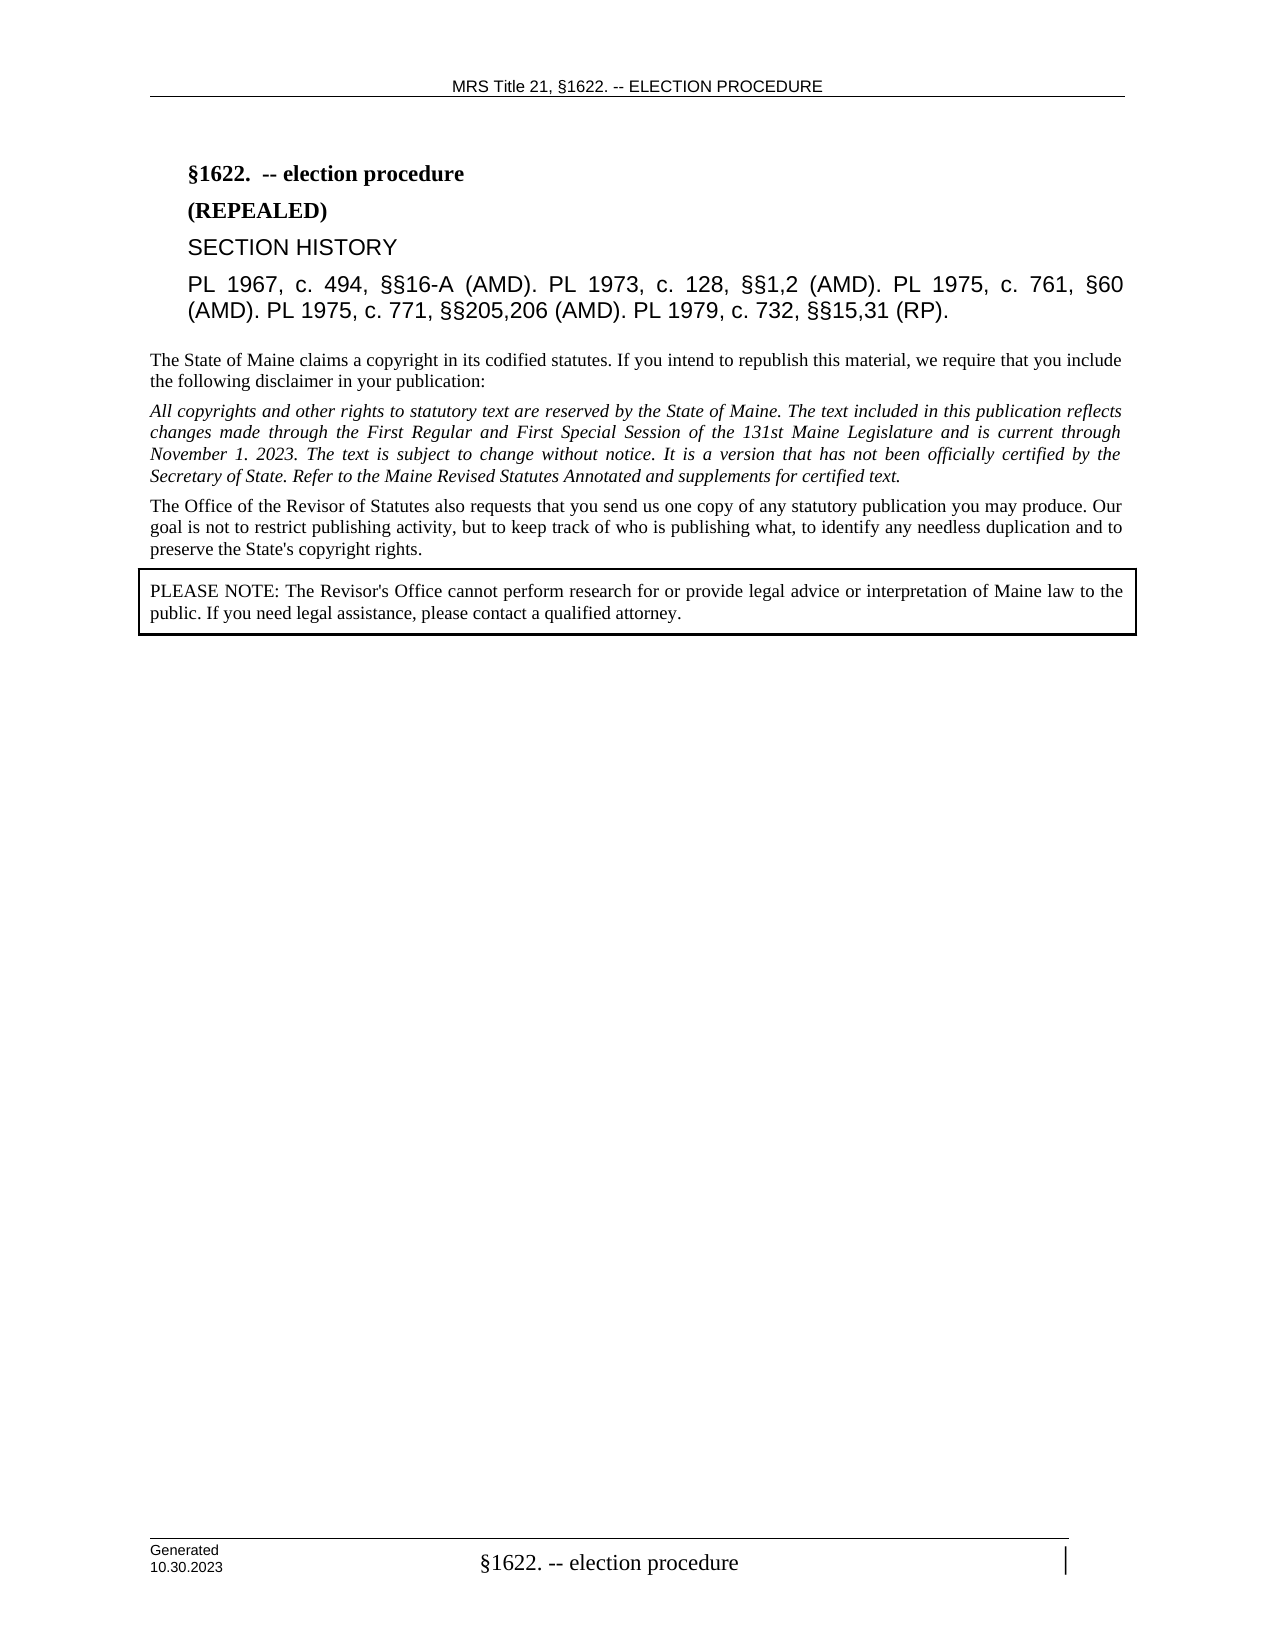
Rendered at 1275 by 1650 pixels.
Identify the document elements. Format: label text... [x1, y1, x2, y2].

text (REPEALED) [187, 197, 1125, 223]
text All copyrights and other rights to statutory text are reserved by the State of Maine. The text included in this publication reflects changes made through the First Regular and First Special Session of the 131st Maine Legislature and is current through November 1. 2023 . The text is subject to change without notice. It is a version that has not been officially certified by the Secretary of State. Refer to the Maine Revised Statutes Annotated and supplements for certified text. [150, 400, 1125, 486]
text The State of Maine claims a copyright in its codified statutes. If you intend to republish this material, we require that you include the following disclaimer in your publication: [150, 348, 1125, 392]
text SECTION HISTORY [187, 234, 1125, 260]
text PL 1967, c. 494, §§16-A (AMD). PL 1973, c. 128, §§1,2 (AMD). PL 1975, c. 761, §60 (AMD). PL 1975, c. 771, §§205,206 (AMD). PL 1979, c. 732, §§15,31 (RP). [187, 271, 1125, 323]
text PLEASE NOTE: The Revisor's Office cannot perform research for or provide legal advice or interpretation of Maine law to the public. If you need legal assistance, please contact a qualified attorney. [140, 570, 1135, 633]
text The Office of the Revisor of Statutes also requests that you send us one copy of any statutory publication you may produce. Our goal is not to restrict publishing activity, but to keep track of who is publishing what, to identify any needless duplication and to preserve the State's copyright rights. [150, 494, 1125, 559]
text §1622. -- election procedure [187, 160, 1125, 187]
